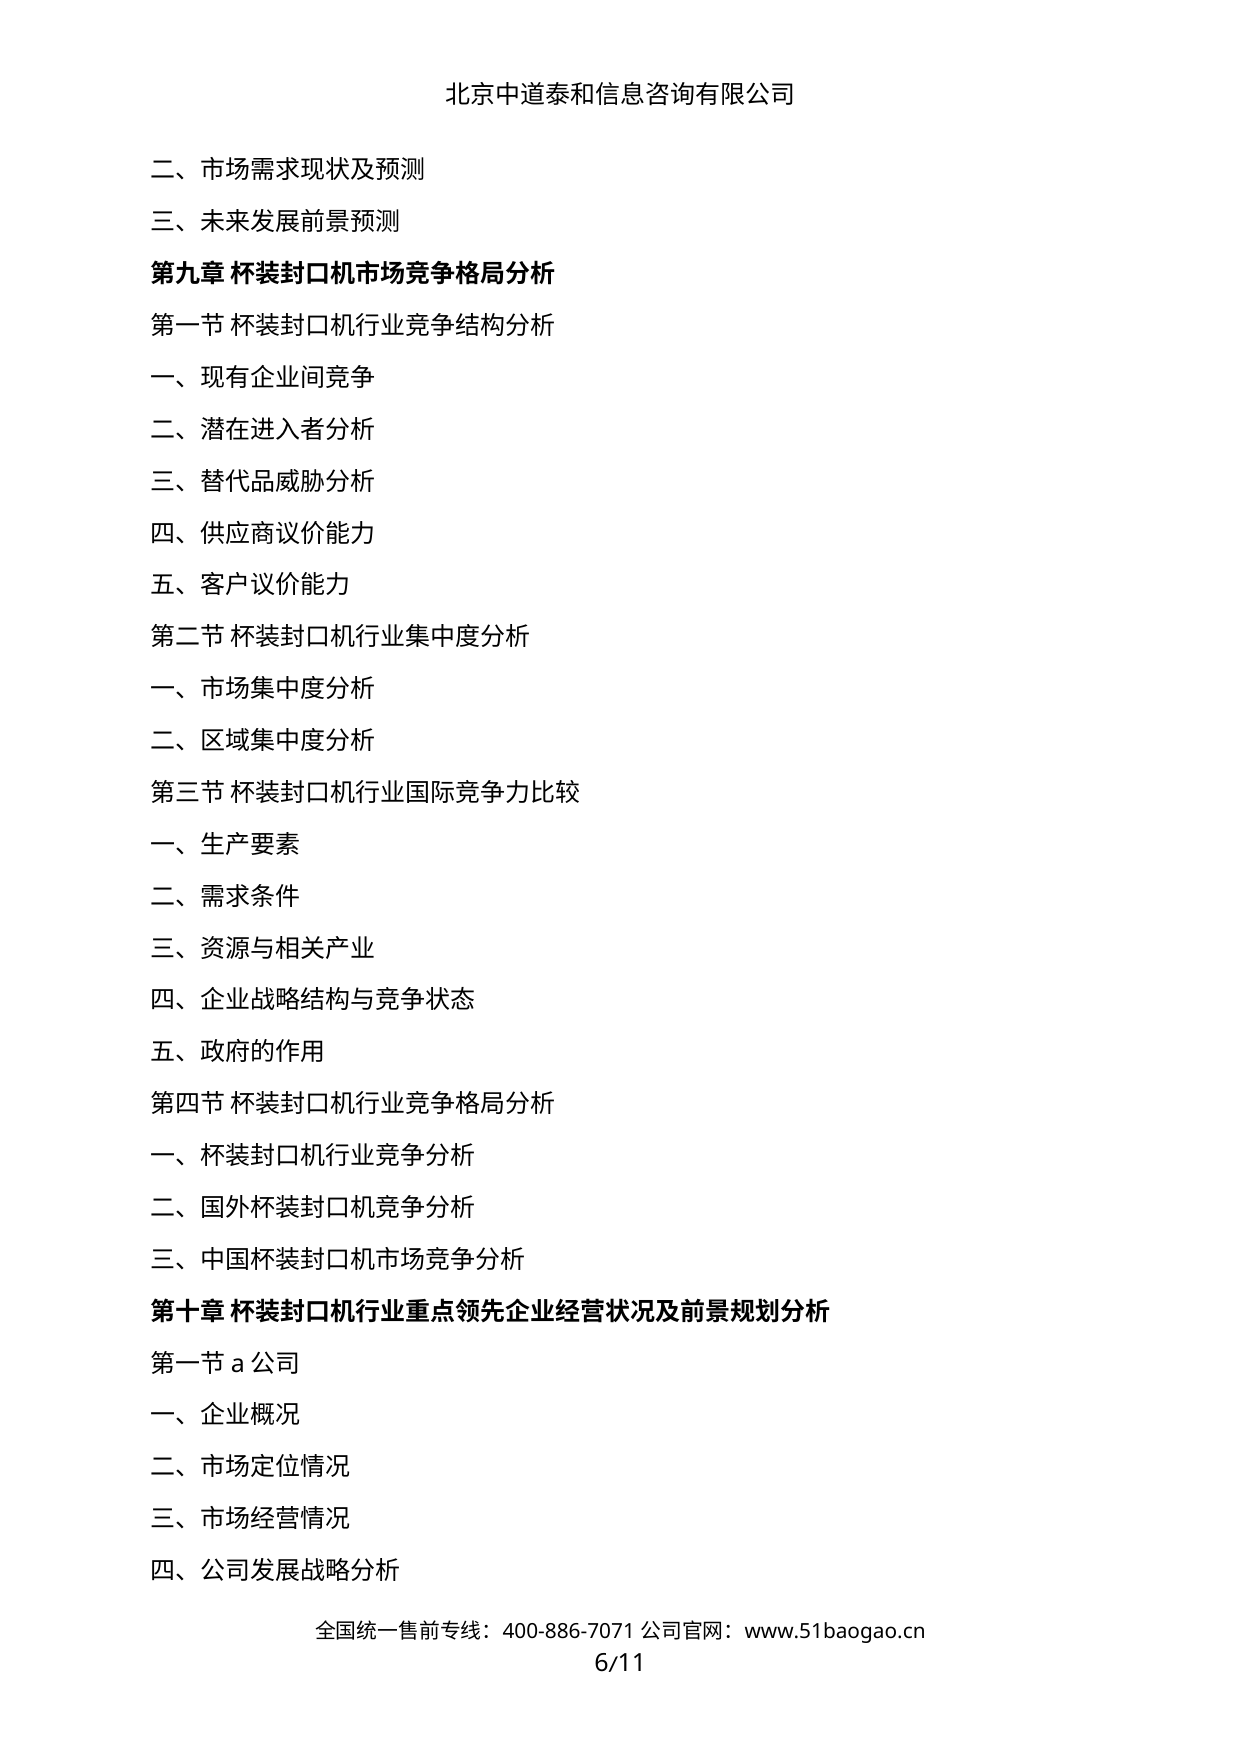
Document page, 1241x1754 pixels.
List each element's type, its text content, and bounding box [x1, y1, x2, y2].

text 第九章 杯装封口机市场竞争格局分析 [150, 254, 1090, 290]
text 第三节 杯装封口机行业国际竞争力比较 [150, 772, 1090, 809]
text 第一节 杯装封口机行业竞争结构分析 [150, 306, 1090, 342]
text 一、生产要素 [150, 824, 1090, 861]
text 二、市场需求现状及预测 [150, 150, 1090, 186]
text 一、市场集中度分析 [150, 669, 1090, 705]
text 二、潜在进入者分析 [150, 409, 1090, 446]
text 三、中国杯装封口机市场竞争分析 [150, 1239, 1090, 1276]
text 三、未来发展前景预测 [150, 202, 1090, 238]
text 一、杯装封口机行业竞争分析 [150, 1136, 1090, 1172]
text 四、供应商议价能力 [150, 513, 1090, 549]
text 三、市场经营情况 [150, 1499, 1090, 1535]
text 第十章 杯装封口机行业重点领先企业经营状况及前景规划分析 [150, 1291, 1090, 1327]
text 三、替代品威胁分析 [150, 461, 1090, 497]
text 二、区域集中度分析 [150, 721, 1090, 757]
text 二、国外杯装封口机竞争分析 [150, 1187, 1090, 1224]
text 四、企业战略结构与竞争状态 [150, 980, 1090, 1016]
text 一、现有企业间竞争 [150, 357, 1090, 394]
text 四、公司发展战略分析 [150, 1551, 1090, 1587]
text 三、资源与相关产业 [150, 928, 1090, 964]
text 二、市场定位情况 [150, 1447, 1090, 1483]
text 第二节 杯装封口机行业集中度分析 [150, 617, 1090, 653]
text 五、客户议价能力 [150, 565, 1090, 601]
text 一、企业概况 [150, 1395, 1090, 1431]
text 二、需求条件 [150, 876, 1090, 912]
text 五、政府的作用 [150, 1032, 1090, 1068]
text 第一节 a公司 [150, 1343, 1090, 1379]
text 第四节 杯装封口机行业竞争格局分析 [150, 1084, 1090, 1120]
